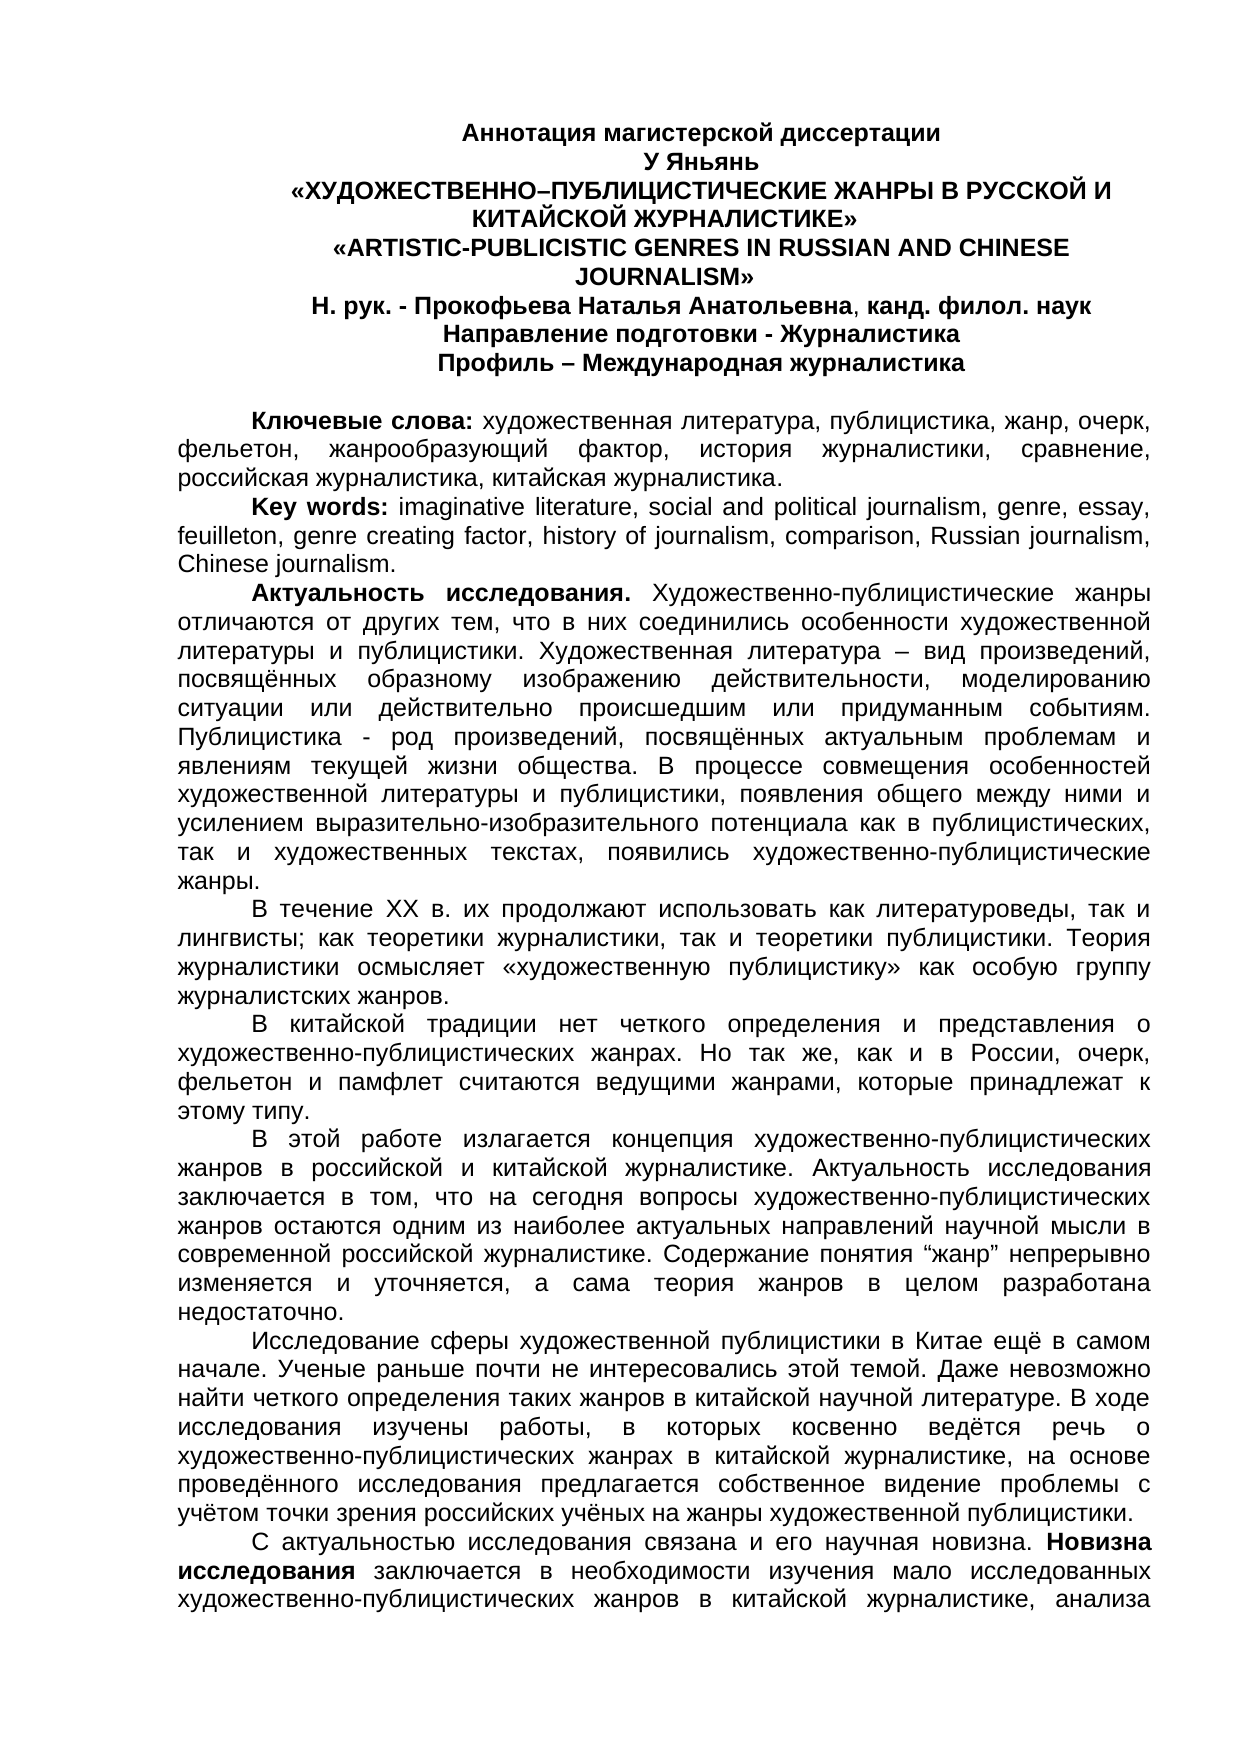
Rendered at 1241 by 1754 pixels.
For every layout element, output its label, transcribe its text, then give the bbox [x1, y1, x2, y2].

text В этой работе излагается концепция художественно-публицистических жанров в российской и китайской журналистике. Актуальность исследования заключается в том, что на сегодня вопросы художественно-публицистических жанров остаются одним из наиболее актуальных направлений научной мысли в современной российской журналистике. Содержание понятия “жанр” непрерывно изменяется и уточняется, а сама теория жанров в целом разработана недостаточно. [177, 1124, 1152, 1326]
text Аннотация магистерской диссертации [177, 118, 1152, 147]
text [177, 1527, 1152, 1613]
text Key words: imaginative literature, social and political journalism, genre, essay, feuilleton, genre creating factor, history of journalism, comparison, Russian journalism, Chinese journalism. [177, 492, 1152, 578]
text У Яньянь [177, 147, 1152, 176]
text «ARTISTIC-PUBLICISTIC GENRES IN RUSSIAN AND CHINESE JOURNALISM» [177, 233, 1152, 291]
text Актуальность исследования. Художественно-публицистические жанры отличаются от других тем, что в них соединились особенности художественной литературы и публицистики. Художественная литература – вид произведений, посвящённых образному изображению действительности, моделированию ситуации или действительно происшедшим или придуманным событиям. Публицистика - род произведений, посвящённых актуальным проблемам и явлениям текущей жизни общества. В процессе совмещения особенностей художественной литературы и публицистики, появления общего между ними и усилением выразительно-изобразительного потенциала как в публицистических, так и художественных текстах, появились художественно-публицистические жанры. [177, 578, 1152, 894]
text Профиль – Международная журналистика [177, 348, 1152, 377]
text Направление подготовки - Журналистика [177, 319, 1152, 348]
text «ХУДОЖЕСТВЕННО–ПУБЛИЦИСТИЧЕСКИЕ ЖАНРЫ В РУССКОЙ И КИТАЙСКОЙ ЖУРНАЛИСТИКЕ» [177, 176, 1152, 233]
text В китайской традиции нет четкого определения и представления о художественно-публицистических жанрах. Но так же, как и в России, очерк, фельетон и памфлет считаются ведущими жанрами, которые принадлежат к этому типу. [177, 1009, 1152, 1124]
text Ключевые слова: художественная литература, публицистика, жанр, очерк, фельетон, жанрообразующий фактор, история журналистики, сравнение, российская журналистика, китайская журналистика. [177, 406, 1152, 492]
text Исследование сферы художественной публицистики в Китае ещё в самом начале. Ученые раньше почти не интересовались этой темой. Даже невозможно найти четкого определения таких жанров в китайской научной литературе. В ходе исследования изучены работы, в которых косвенно ведётся речь о художественно-публицистических жанрах в китайской журналистике, на основе проведённого исследования предлагается собственное видение проблемы с учётом точки зрения российских учёных на жанры художественной публицистики. [177, 1326, 1152, 1527]
text В течение XX в. их продолжают использовать как литературоведы, так и лингвисты; как теоретики журналистики, так и теоретики публицистики. Теория журналистики осмысляет «художественную публицистику» как особую группу журналистских жанров. [177, 894, 1152, 1009]
text Н. рук. - Прокофьева Наталья Анатольевна, канд. филол. наук [177, 291, 1152, 319]
